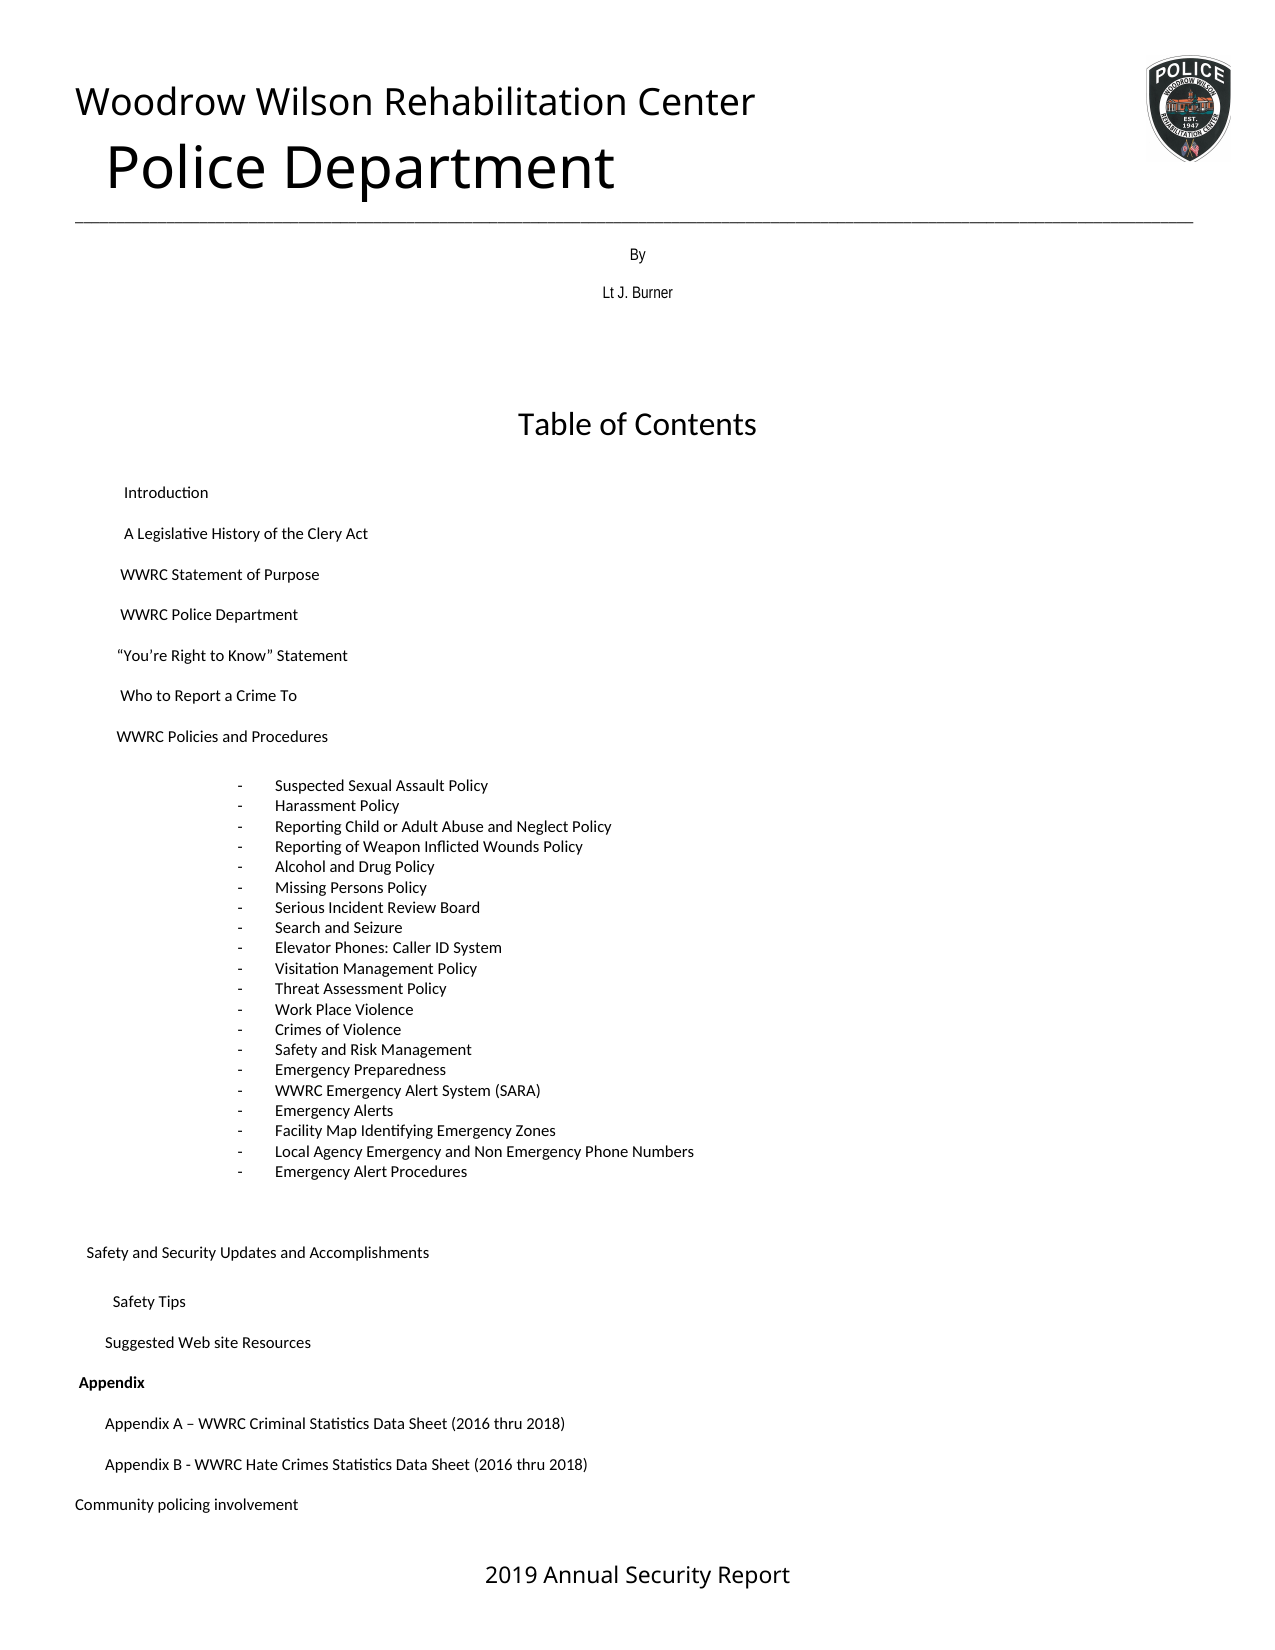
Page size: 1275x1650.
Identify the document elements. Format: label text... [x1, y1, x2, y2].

text A Legislative History of the Clery Act [75, 523, 1200, 543]
text WWRC Police Department [75, 604, 1200, 625]
list WWRC Emergency Alert System (SARA) [237, 1080, 1200, 1100]
list Crimes of Violence [237, 1019, 1200, 1039]
list Suspected Sexual Assault Policy [237, 775, 1200, 796]
text By [75, 245, 1200, 264]
text Suggested Web site Resources [75, 1332, 1200, 1352]
text Appendix B - WWRC Hate Crimes Statistics Data Sheet (2016 thru 2018) [75, 1454, 1200, 1474]
list Reporting Child or Adult Abuse and Neglect Policy [237, 816, 1200, 836]
text Lt J. Burner [75, 283, 1200, 302]
list Search and Seizure [237, 917, 1200, 938]
text Appendix [75, 1373, 1200, 1393]
list Emergency Preparedness [237, 1060, 1200, 1080]
text “You’re Right to Know” Statement [75, 645, 1200, 665]
picture [1146, 55, 1231, 162]
list Emergency Alerts [237, 1100, 1200, 1121]
list Visitation Management Policy [237, 958, 1200, 978]
text WWRC Statement of Purpose [75, 564, 1200, 584]
list Elevator Phones: Caller ID System [237, 938, 1200, 958]
text Table of Contents [75, 403, 1200, 444]
list Reporting of Weapon Inflicted Wounds Policy [237, 836, 1200, 857]
text Appendix A – WWRC Criminal Statistics Data Sheet (2016 thru 2018) [75, 1413, 1200, 1434]
list Local Agency Emergency and Non Emergency Phone Numbers [237, 1141, 1200, 1161]
list Serious Incident Review Board [237, 897, 1200, 917]
list Safety and Risk Management [237, 1039, 1200, 1060]
list Missing Persons Policy [237, 877, 1200, 897]
list Emergency Alert Procedures [237, 1161, 1200, 1182]
list Facility Map Identifying Emergency Zones [237, 1121, 1200, 1141]
list Harassment Policy [237, 796, 1200, 816]
list Threat Assessment Policy [237, 978, 1200, 999]
text WWRC Policies and Procedures [75, 726, 1200, 747]
list Alcohol and Drug Policy [237, 857, 1200, 877]
text Community policing involvement [75, 1495, 1200, 1515]
list Work Place Violence [237, 999, 1200, 1019]
text Who to Report a Crime To [75, 686, 1200, 706]
text Introduction [75, 482, 1200, 503]
